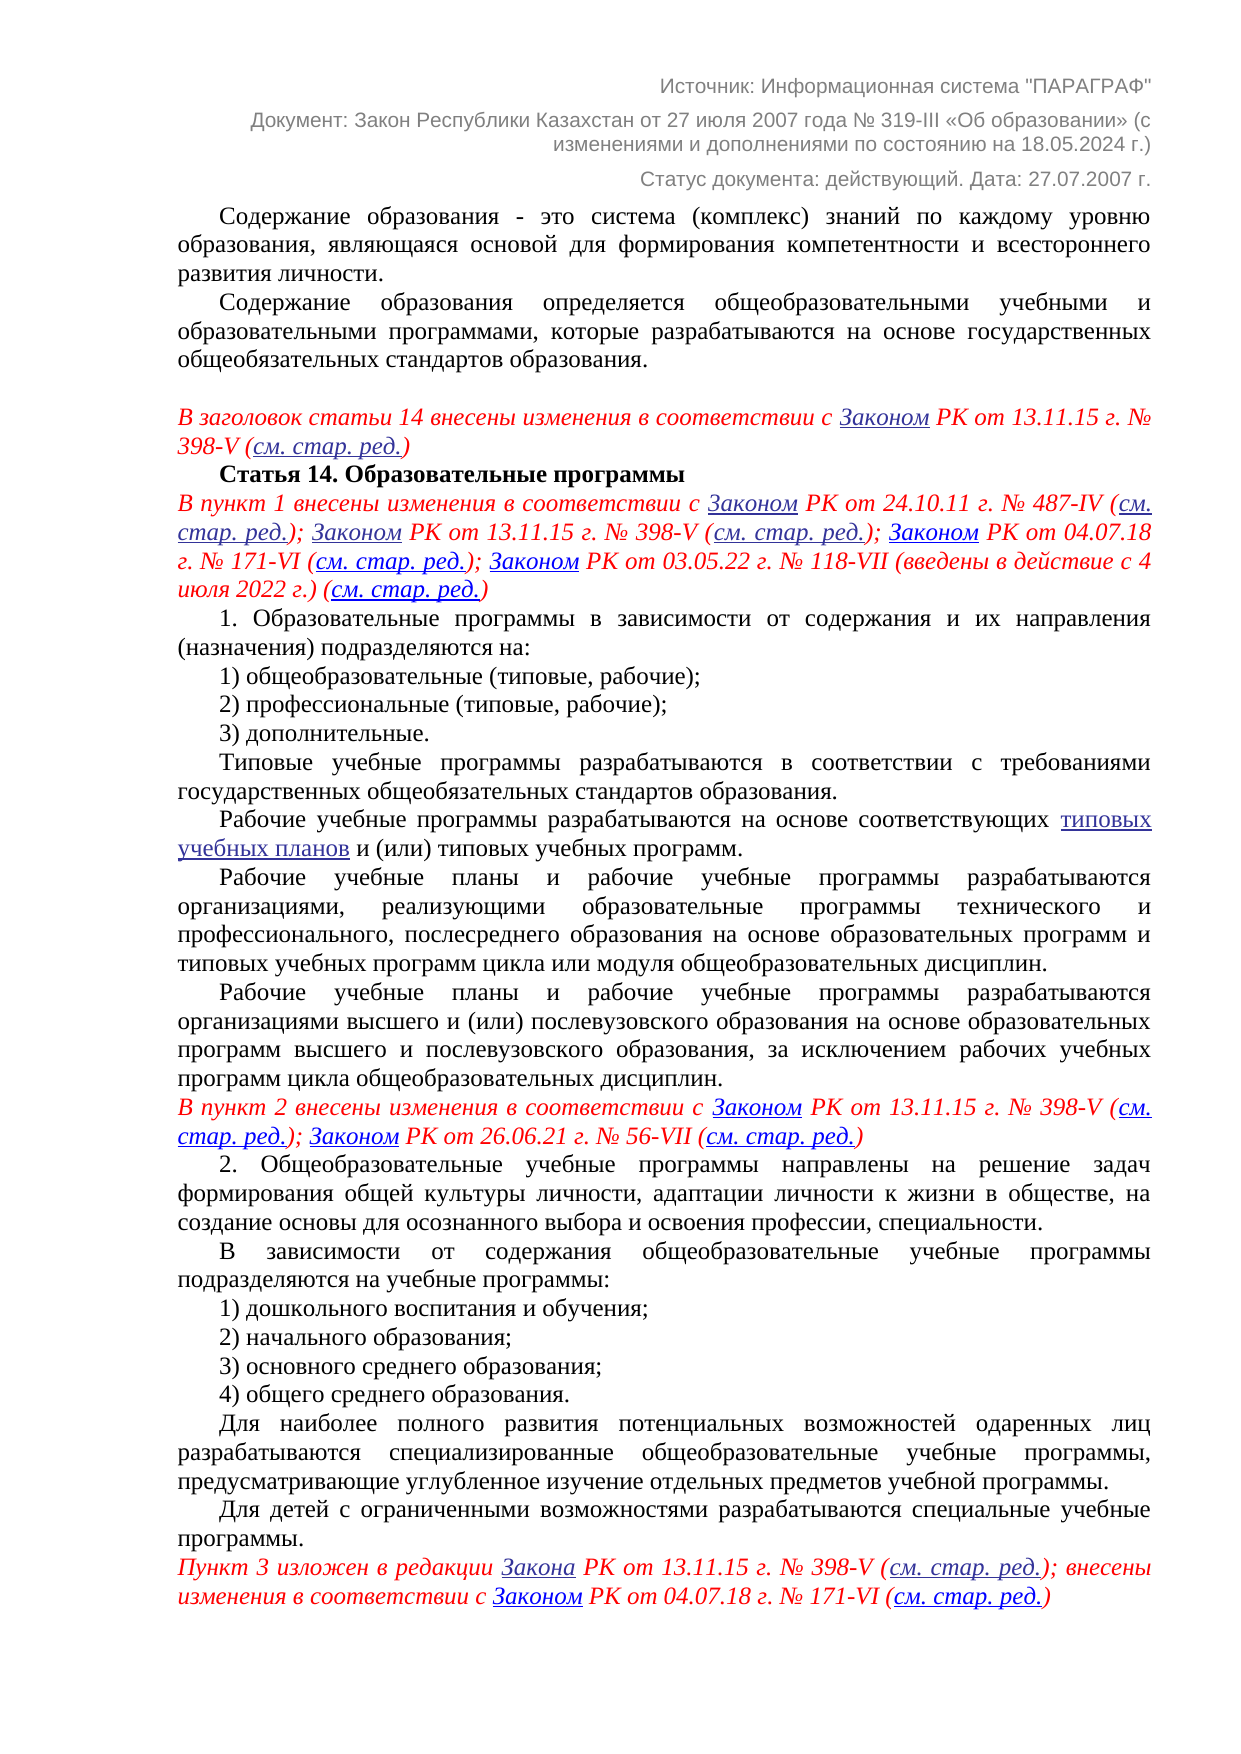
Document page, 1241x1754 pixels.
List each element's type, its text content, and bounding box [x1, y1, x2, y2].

text Содержание образования определяется общеобразовательными учебными и образовательными программами, которые разрабатываются на основе государственных общеобязательных стандартов образования. [177, 287, 1152, 373]
text 4) общего среднего образования. [177, 1379, 1152, 1408]
text Для детей с ограниченными возможностями разрабатываются специальные учебные программы. [177, 1494, 1152, 1552]
text Рабочие учебные планы и рабочие учебные программы разрабатываются организациями, реализующими образовательные программы технического и профессионального, послесреднего образования на основе образовательных программ и типовых учебных программ цикла или модуля общеобразовательных дисциплин. [177, 862, 1152, 977]
text 1. Образовательные программы в зависимости от содержания и их направления (назначения) подразделяются на: [177, 603, 1152, 661]
text 2. Общеобразовательные учебные программы направлены на решение задач формирования общей культуры личности, адаптации личности к жизни в обществе, на создание основы для осознанного выбора и освоения профессии, специальности. [177, 1149, 1152, 1236]
text Рабочие учебные планы и рабочие учебные программы разрабатываются организациями высшего и (или) послевузовского образования на основе образовательных программ высшего и послевузовского образования, за исключением рабочих учебных программ цикла общеобразовательных дисциплин. [177, 977, 1152, 1092]
text 2) профессиональные (типовые, рабочие); [177, 689, 1152, 718]
text В пункт 2 внесены изменения в соответствии с Законом РК от 13.11.15 г. № 398-V (см. стар. ред.); Законом РК от 26.06.21 г. № 56-VII (см. стар. ред.) [177, 1092, 1152, 1149]
text 3) дополнительные. [177, 718, 1152, 747]
text Для наиболее полного развития потенциальных возможностей одаренных лиц разрабатываются специализированные общеобразовательные учебные программы, предусматривающие углубленное изучение отдельных предметов учебной программы. [177, 1408, 1152, 1494]
text Пункт 3 изложен в редакции Закона РК от 13.11.15 г. № 398-V (см. стар. ред.); внесены изменения в соответствии с Законом РК от 04.07.18 г. № 171-VI (см. стар. ред.) [177, 1552, 1152, 1609]
text Рабочие учебные программы разрабатываются на основе соответствующих типовых учебных планов и (или) типовых учебных программ. [177, 804, 1152, 862]
text Статья 14. Образовательные программы [177, 459, 1152, 488]
text В зависимости от содержания общеобразовательные учебные программы подразделяются на учебные программы: [177, 1236, 1152, 1293]
text 1) общеобразовательные (типовые, рабочие); [177, 661, 1152, 689]
text В пункт 1 внесены изменения в соответствии с 3аконом РК от 24.10.11 г. № 487-IV (см. стар. ред.); Законом РК от 13.11.15 г. № 398-V (см. стар. ред.); Законом РК от 04.07.18 г. № 171-VI (см. стар. ред.); Законом РК от 03.05.22 г. № 118-VII (введены в действие с 4 июля 2022 г.) (см. стар. ред.) [177, 488, 1152, 603]
text 1) дошкольного воспитания и обучения; [177, 1293, 1152, 1322]
text Типовые учебные программы разрабатываются в соответствии с требованиями государственных общеобязательных стандартов образования. [177, 747, 1152, 804]
text 3) основного среднего образования; [177, 1351, 1152, 1379]
text Содержание образования - это система (комплекс) знаний по каждому уровню образования, являющаяся основой для формирования компетентности и всестороннего развития личности. [177, 201, 1152, 287]
text 2) начального образования; [177, 1322, 1152, 1351]
text В заголовок статьи 14 внесены изменения в соответствии с Законом РК от 13.11.15 г. № 398-V (см. стар. ред.) [177, 402, 1152, 459]
